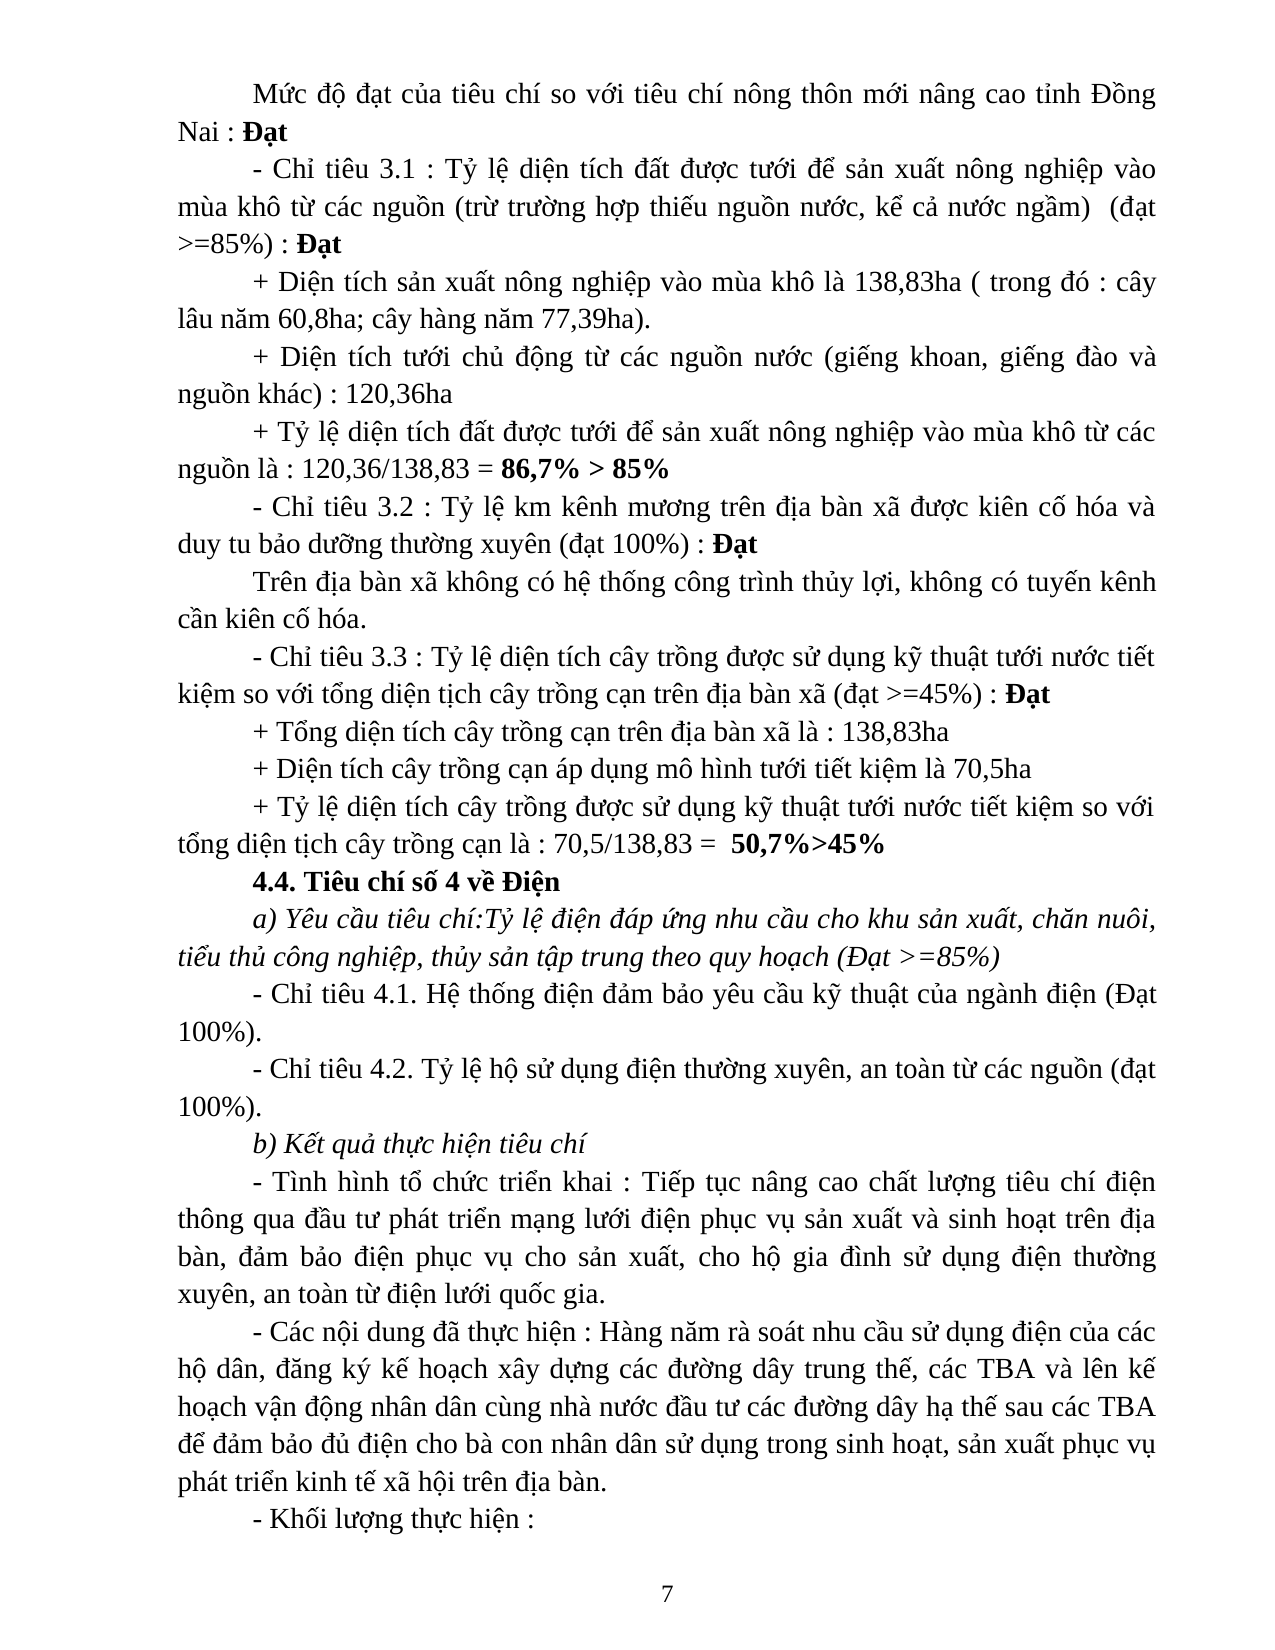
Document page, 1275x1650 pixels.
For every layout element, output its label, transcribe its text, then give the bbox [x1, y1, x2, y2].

text - Chỉ tiêu 3.2 : Tỷ lệ km kênh mương trên địa bàn xã được kiên cố hóa và duy tu bảo dưỡng thường xuyên (đạt 100%) : Đạt [177, 486, 1157, 561]
text b) Kết quả thực hiện tiêu chí [177, 1124, 1157, 1161]
text + Diện tích sản xuất nông nghiệp vào mùa khô là 138,83ha ( trong đó : cây lâu năm 60,8ha; cây hàng năm 77,39ha). [177, 261, 1157, 336]
text - Khối lượng thực hiện : [177, 1499, 1157, 1536]
text + Tổng diện tích cây trồng cạn trên địa bàn xã là : 138,83ha [177, 711, 1157, 749]
text + Tỷ lệ diện tích cây trồng được sử dụng kỹ thuật tưới nước tiết kiệm so với tổng diện tịch cây trồng cạn là : 70,5/138,83 = 50,7%>45% [177, 786, 1157, 861]
text + Tỷ lệ diện tích đất được tưới để sản xuất nông nghiệp vào mùa khô từ các nguồn là : 120,36/138,83 = 86,7% > 85% [177, 411, 1157, 486]
text Trên địa bàn xã không có hệ thống công trình thủy lợi, không có tuyến kênh cần kiên cố hóa. [177, 561, 1157, 636]
text a) Yêu cầu tiêu chí:Tỷ lệ điện đáp ứng nhu cầu cho khu sản xuất, chăn nuôi, tiểu thủ công nghiệp, thủy sản tập trung theo quy hoạch (Đạt >=85%) [177, 899, 1157, 974]
text - Chỉ tiêu 4.1. Hệ thống điện đảm bảo yêu cầu kỹ thuật của ngành điện (Đạt 100%). [177, 974, 1157, 1049]
text - Chỉ tiêu 4.2. Tỷ lệ hộ sử dụng điện thường xuyên, an toàn từ các nguồn (đạt 100%). [177, 1049, 1157, 1124]
text - Tình hình tổ chức triển khai : Tiếp tục nâng cao chất lượng tiêu chí điện thông qua đầu tư phát triển mạng lưới điện phục vụ sản xuất và sinh hoạt trên địa bàn, đảm bảo điện phục vụ cho sản xuất, cho hộ gia đình sử dụng điện thường xuyên, an toàn từ điện lưới quốc gia. [177, 1161, 1157, 1311]
text - Chỉ tiêu 3.1 : Tỷ lệ diện tích đất được tưới để sản xuất nông nghiệp vào mùa khô từ các nguồn (trừ trường hợp thiếu nguồn nước, kể cả nước ngầm) (đạt >=85%) : Đạt [177, 149, 1157, 261]
text + Diện tích cây trồng cạn áp dụng mô hình tưới tiết kiệm là 70,5ha [177, 749, 1157, 786]
text - Chỉ tiêu 3.3 : Tỷ lệ diện tích cây trồng được sử dụng kỹ thuật tưới nước tiết kiệm so với tổng diện tịch cây trồng cạn trên địa bàn xã (đạt >=45%) : Đạt [177, 636, 1157, 711]
text Mức độ đạt của tiêu chí so với tiêu chí nông thôn mới nâng cao tỉnh Đồng Nai : Đạt [177, 74, 1157, 149]
text 4.4. Tiêu chí số 4 về Điện [177, 861, 1157, 899]
text - Các nội dung đã thực hiện : Hàng năm rà soát nhu cầu sử dụng điện của các hộ dân, đăng ký kế hoạch xây dựng các đường dây trung thế, các TBA và lên kế hoạch vận động nhân dân cùng nhà nước đầu tư các đường dây hạ thế sau các TBA để đảm bảo đủ điện cho bà con nhân dân sử dụng trong sinh hoạt, sản xuất phục vụ phát triển kinh tế xã hội trên địa bàn. [177, 1311, 1157, 1499]
text + Diện tích tưới chủ động từ các nguồn nước (giếng khoan, giếng đào và nguồn khác) : 120,36ha [177, 336, 1157, 411]
